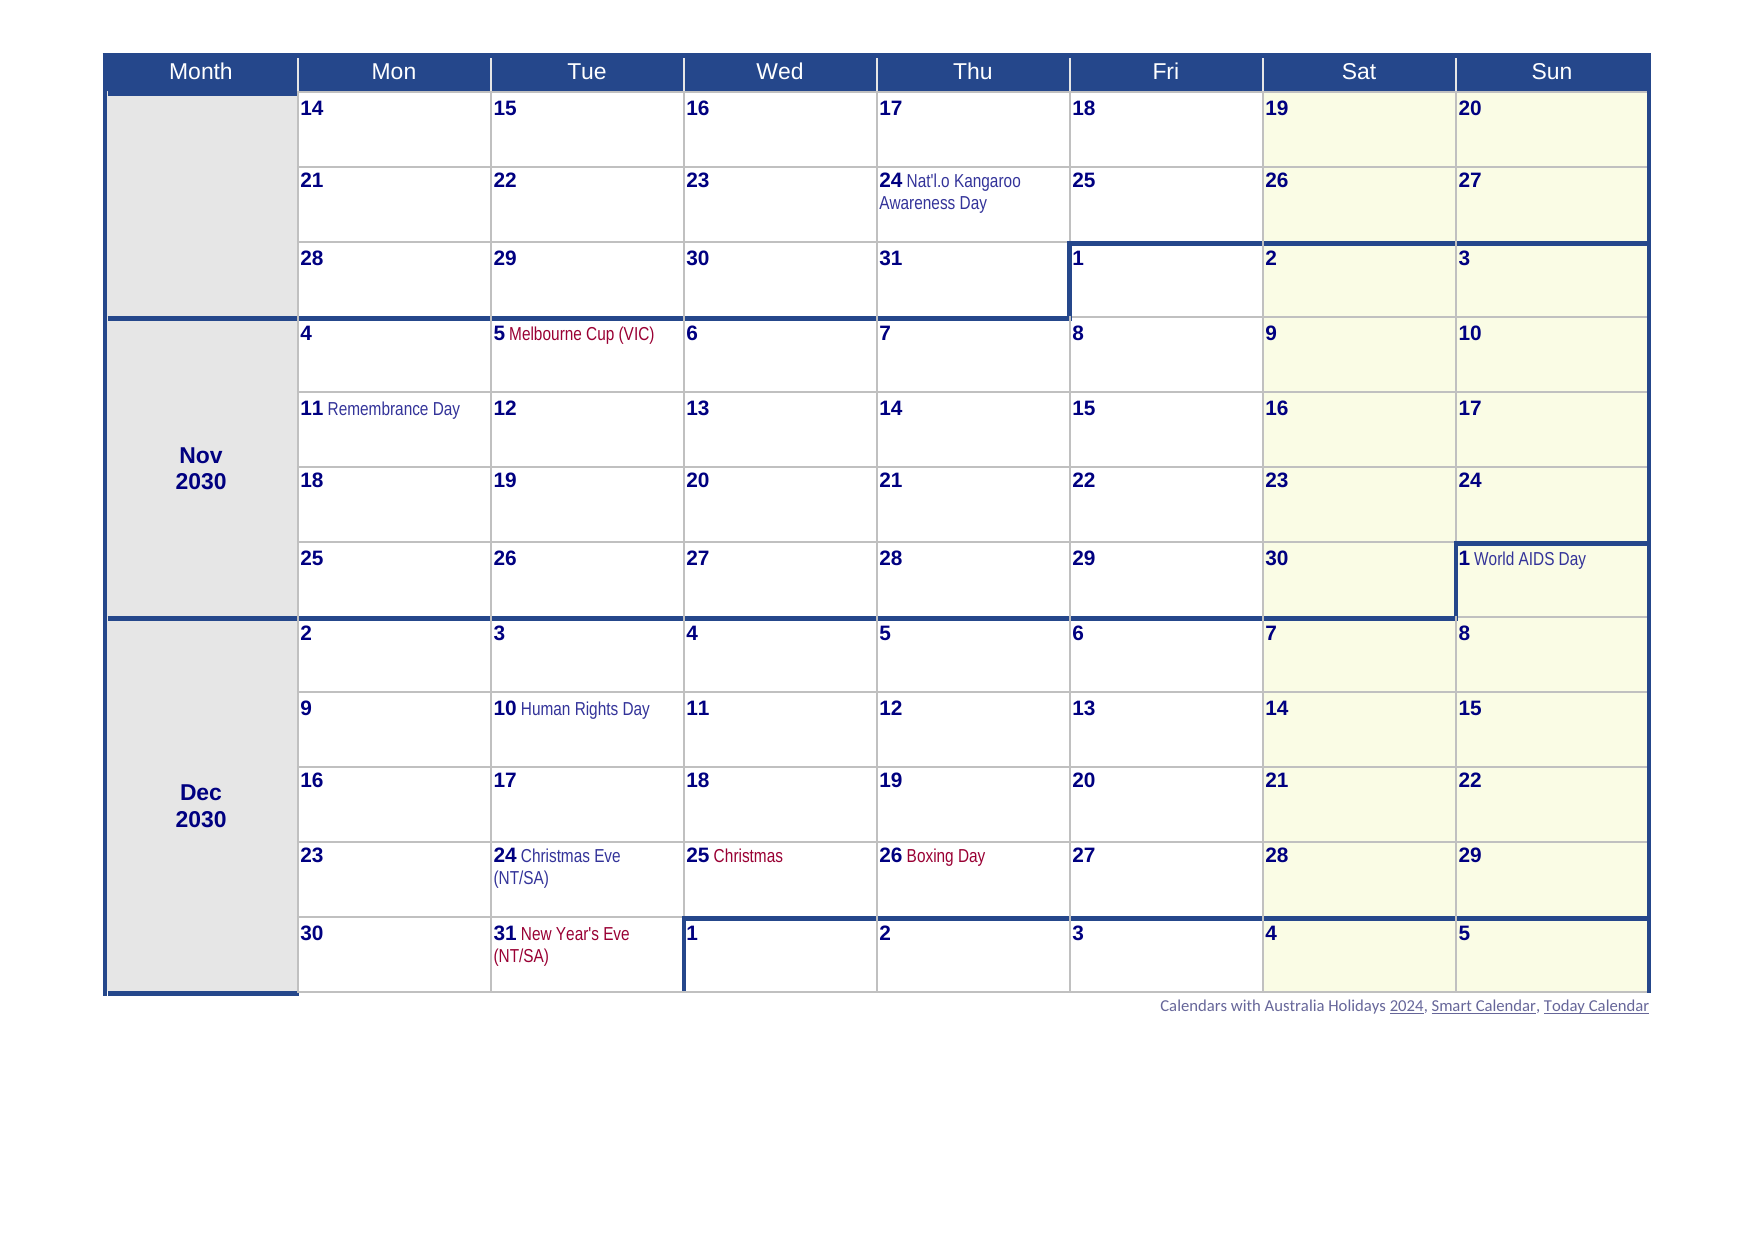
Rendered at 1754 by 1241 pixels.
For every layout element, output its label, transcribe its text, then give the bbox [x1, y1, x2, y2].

table_header Month [107, 58, 297, 91]
text Calendars with Australia Holidays 2024, Smart Calendar, Today Calendar [105, 996, 1649, 1016]
table_cell 14 [1264, 693, 1455, 766]
table_cell 31 New Year's Eve (NT/SA) [492, 918, 682, 991]
table_cell 17 [878, 93, 1069, 166]
table_cell 21 [878, 468, 1069, 541]
table_cell 31 [878, 243, 1067, 316]
table_header Thu [878, 58, 1069, 91]
table_cell 23 [685, 168, 876, 241]
table_cell 16 [299, 768, 490, 841]
table_cell 8 [1457, 618, 1647, 691]
table_cell 27 [1457, 168, 1647, 241]
table_cell 29 [1457, 843, 1647, 916]
table_cell 8 [1071, 318, 1262, 391]
table_cell 5 Melbourne Cup (VIC) [492, 321, 683, 391]
table_cell 27 [685, 543, 876, 616]
table_cell 3 [1457, 246, 1647, 316]
table_cell 19 [1264, 93, 1455, 166]
table_cell 27 [1071, 843, 1262, 916]
table_cell 7 [878, 321, 1069, 391]
table_cell 17 [492, 768, 683, 841]
table_cell 23 [299, 843, 490, 916]
table_header Sun [1457, 58, 1647, 91]
table_cell 25 Christmas [685, 843, 876, 916]
table_cell 28 [878, 543, 1069, 616]
table_cell 24 [1457, 468, 1647, 541]
table_cell 15 [1457, 693, 1647, 766]
table_cell 2 [299, 621, 490, 691]
table_cell 18 [685, 768, 876, 841]
table_cell 2 [1264, 246, 1455, 316]
table_cell 24 Christmas Eve (NT/SA) [492, 843, 683, 916]
table_cell 16 [685, 93, 876, 166]
table_cell 21 [1264, 768, 1455, 841]
table_cell 1 World AIDS Day [1458, 546, 1647, 616]
table_cell 15 [492, 93, 683, 166]
table_cell 5 [878, 621, 1069, 691]
table_cell 12 [492, 393, 683, 466]
table_header Tue [492, 58, 683, 91]
table_cell 14 [878, 393, 1069, 466]
table_cell Dec 2030 [107, 617, 297, 991]
table_cell 26 Boxing Day [878, 843, 1069, 916]
table_cell 22 [492, 168, 683, 241]
table_cell Nov 2030 [107, 317, 297, 616]
table_cell 20 [1457, 93, 1647, 166]
table_cell 10 [1457, 318, 1647, 391]
table_cell 20 [1071, 768, 1262, 841]
table_cell 10 Human Rights Day [492, 693, 683, 766]
table_cell 21 [299, 168, 490, 241]
table_cell 26 [1264, 168, 1455, 241]
table_header Fri [1071, 58, 1262, 91]
table_header Mon [299, 58, 490, 91]
table_cell 13 [685, 393, 876, 466]
table_header Wed [685, 58, 876, 91]
table_cell 6 [1071, 621, 1262, 691]
table_header Sat [1264, 58, 1455, 91]
table_cell 1 [1072, 246, 1262, 316]
table_cell 24 Nat'l.o Kangaroo Awareness Day [878, 168, 1069, 241]
table_cell 28 [299, 243, 490, 316]
table_cell 30 [685, 243, 876, 316]
table_cell 26 [492, 543, 683, 616]
table_cell 9 [299, 693, 490, 766]
table_cell 20 [685, 468, 876, 541]
table_cell 3 [1071, 921, 1262, 991]
table_cell 12 [878, 693, 1069, 766]
table_cell 4 [685, 621, 876, 691]
table_cell 18 [299, 468, 490, 541]
table_cell 22 [1071, 468, 1262, 541]
table_cell 3 [492, 621, 683, 691]
table_cell 2 [878, 921, 1069, 991]
table_cell 30 [1264, 543, 1454, 616]
table_cell 30 [299, 918, 490, 991]
table_cell 29 [492, 243, 683, 316]
table_cell 28 [1264, 843, 1455, 916]
table_cell 1 [686, 921, 876, 991]
table_cell 19 [492, 468, 683, 541]
table_cell 6 [685, 321, 876, 391]
table_cell 17 [1457, 393, 1647, 466]
table_cell 22 [1457, 768, 1647, 841]
table_cell 11 Remembrance Day [299, 393, 490, 466]
table_cell 23 [1264, 468, 1455, 541]
table_cell 19 [878, 768, 1069, 841]
table_cell 5 [1457, 921, 1647, 991]
table_cell 29 [1071, 543, 1262, 616]
table_cell 14 [299, 93, 490, 166]
table_cell 25 [1071, 168, 1262, 241]
table_cell 15 [1071, 393, 1262, 466]
table_cell 4 [299, 321, 490, 391]
table_cell 11 [685, 693, 876, 766]
table_cell Oct 2030 [107, 92, 297, 316]
table_cell 13 [1071, 693, 1262, 766]
table_cell 7 [1264, 621, 1455, 691]
table_cell 9 [1264, 318, 1455, 391]
table_cell 18 [1071, 93, 1262, 166]
table_cell 25 [299, 543, 490, 616]
table_cell 4 [1264, 921, 1455, 991]
table_cell 16 [1264, 393, 1455, 466]
